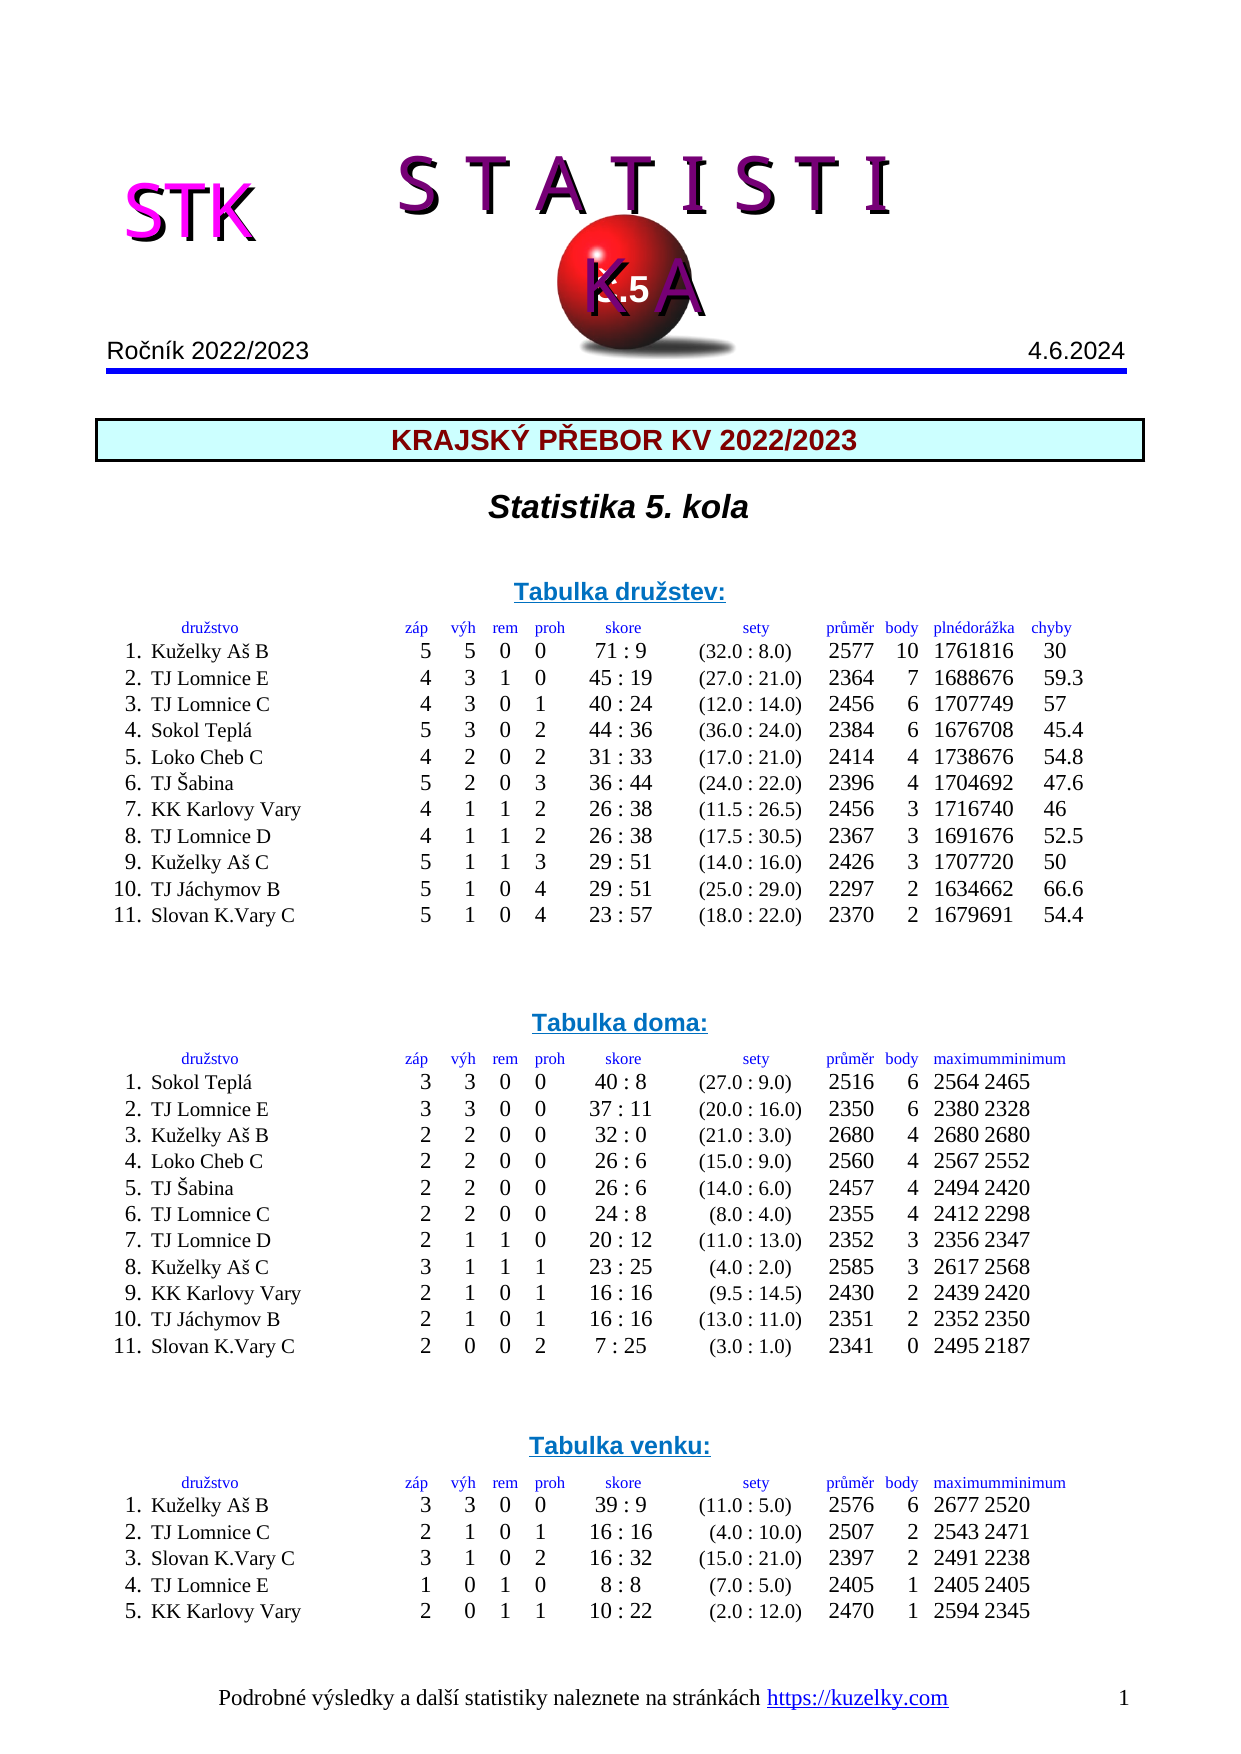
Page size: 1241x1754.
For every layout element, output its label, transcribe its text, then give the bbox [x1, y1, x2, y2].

text 9. KK Karlovy Vary 2 1 0 1 16 : 16 (9.5 : 14.5) 2430 2 2439 2420 [106, 1279, 1134, 1306]
subtitle Krajský přebor KV 2022/2023 [98, 421, 1142, 459]
text Č.5 [687, 267, 1134, 310]
text 1. Sokol Teplá 3 3 0 0 40 : 8 (27.0 : 9.0) 2516 6 2564 2465 [106, 1068, 1134, 1095]
text 6. TJ Šabina 5 2 0 3 36 : 44 (24.0 : 22.0) 2396 4 1704 692 47.6 [106, 769, 1134, 796]
text Č.5 [609, 267, 671, 310]
text Tabulka venku: [94, 1431, 1145, 1460]
text Ročník 2022/2023 4.6.2024 [106, 336, 1134, 365]
text 1. Kuželky Aš B 3 3 0 0 39 : 9 (11.0 : 5.0) 2576 6 2677 2520 [106, 1492, 1134, 1518]
text 4. TJ Lomnice E 1 0 1 0 8 : 8 (7.0 : 5.0) 2405 1 2405 2405 [106, 1571, 1134, 1597]
text 3. Kuželky Aš B 2 2 0 0 32 : 0 (21.0 : 3.0) 2680 4 2680 2680 [106, 1121, 1134, 1147]
text 4. Sokol Teplá 5 3 0 2 44 : 36 (36.0 : 24.0) 2384 6 1676 708 45.4 [106, 716, 1134, 743]
text 2. TJ Lomnice E 4 3 1 0 45 : 19 (27.0 : 21.0) 2364 7 1688 676 59.3 [106, 664, 1134, 690]
text družstvo záp výh rem proh skore sety průměr body maximum minimum [106, 1049, 1134, 1068]
text Č.5 [106, 267, 587, 310]
text družstvo záp výh rem proh skore sety průměr body maximum minimum [106, 1472, 1134, 1492]
text 11. Slovan K.Vary C 2 0 0 2 7 : 25 (3.0 : 1.0) 2341 0 2495 2187 [106, 1332, 1134, 1358]
text 10. TJ Jáchymov B 2 1 0 1 16 : 16 (13.0 : 11.0) 2351 2 2352 2350 [106, 1306, 1134, 1332]
text Tabulka družstev: [94, 577, 1145, 606]
text 2. TJ Lomnice C 2 1 0 1 16 : 16 (4.0 : 10.0) 2507 2 2543 2471 [106, 1518, 1134, 1544]
text 7. TJ Lomnice D 2 1 1 0 20 : 12 (11.0 : 13.0) 2352 3 2356 2347 [106, 1226, 1134, 1253]
text 9. Kuželky Aš C 5 1 1 3 29 : 51 (14.0 : 16.0) 2426 3 1707 720 50 [106, 848, 1134, 874]
text 3. TJ Lomnice C 4 3 0 1 40 : 24 (12.0 : 14.0) 2456 6 1707 749 57 [106, 690, 1134, 716]
text 5. Loko Cheb C 4 2 0 2 31 : 33 (17.0 : 21.0) 2414 4 1738 676 54.8 [106, 743, 1134, 769]
text 10. TJ Jáchymov B 5 1 0 4 29 : 51 (25.0 : 29.0) 2297 2 1634 662 66.6 [106, 874, 1134, 901]
text družstvo záp výh rem proh skore sety průměr body plné dorážka chyby [106, 618, 1134, 637]
text 11. Slovan K.Vary C 5 1 0 4 23 : 57 (18.0 : 22.0) 2370 2 1679 691 54.4 [106, 901, 1134, 927]
text 5. KK Karlovy Vary 2 0 1 1 10 : 22 (2.0 : 12.0) 2470 1 2594 2345 [106, 1597, 1134, 1623]
text Tabulka doma: [94, 1008, 1145, 1037]
text 4. Loko Cheb C 2 2 0 0 26 : 6 (15.0 : 9.0) 2560 4 2567 2552 [106, 1147, 1134, 1174]
text 8. Kuželky Aš C 3 1 1 1 23 : 25 (4.0 : 2.0) 2585 3 2617 2568 [106, 1253, 1134, 1279]
text 7. KK Karlovy Vary 4 1 1 2 26 : 38 (11.5 : 26.5) 2456 3 1716 740 46 [106, 796, 1134, 822]
text 6. TJ Lomnice C 2 2 0 0 24 : 8 (8.0 : 4.0) 2355 4 2412 2298 [106, 1200, 1134, 1226]
text 5. TJ Šabina 2 2 0 0 26 : 6 (14.0 : 6.0) 2457 4 2494 2420 [106, 1174, 1134, 1200]
text Statistika 5. kola [106, 487, 1134, 526]
text 1. Kuželky Aš B 5 5 0 0 71 : 9 (32.0 : 8.0) 2577 10 1761 816 30 [106, 637, 1134, 664]
text 8. TJ Lomnice D 4 1 1 2 26 : 38 (17.5 : 30.5) 2367 3 1691 676 52.5 [106, 822, 1134, 848]
text 3. Slovan K.Vary C 3 1 0 2 16 : 32 (15.0 : 21.0) 2397 2 2491 2238 [106, 1544, 1134, 1571]
text 2. TJ Lomnice E 3 3 0 0 37 : 11 (20.0 : 16.0) 2350 6 2380 2328 [106, 1095, 1134, 1121]
